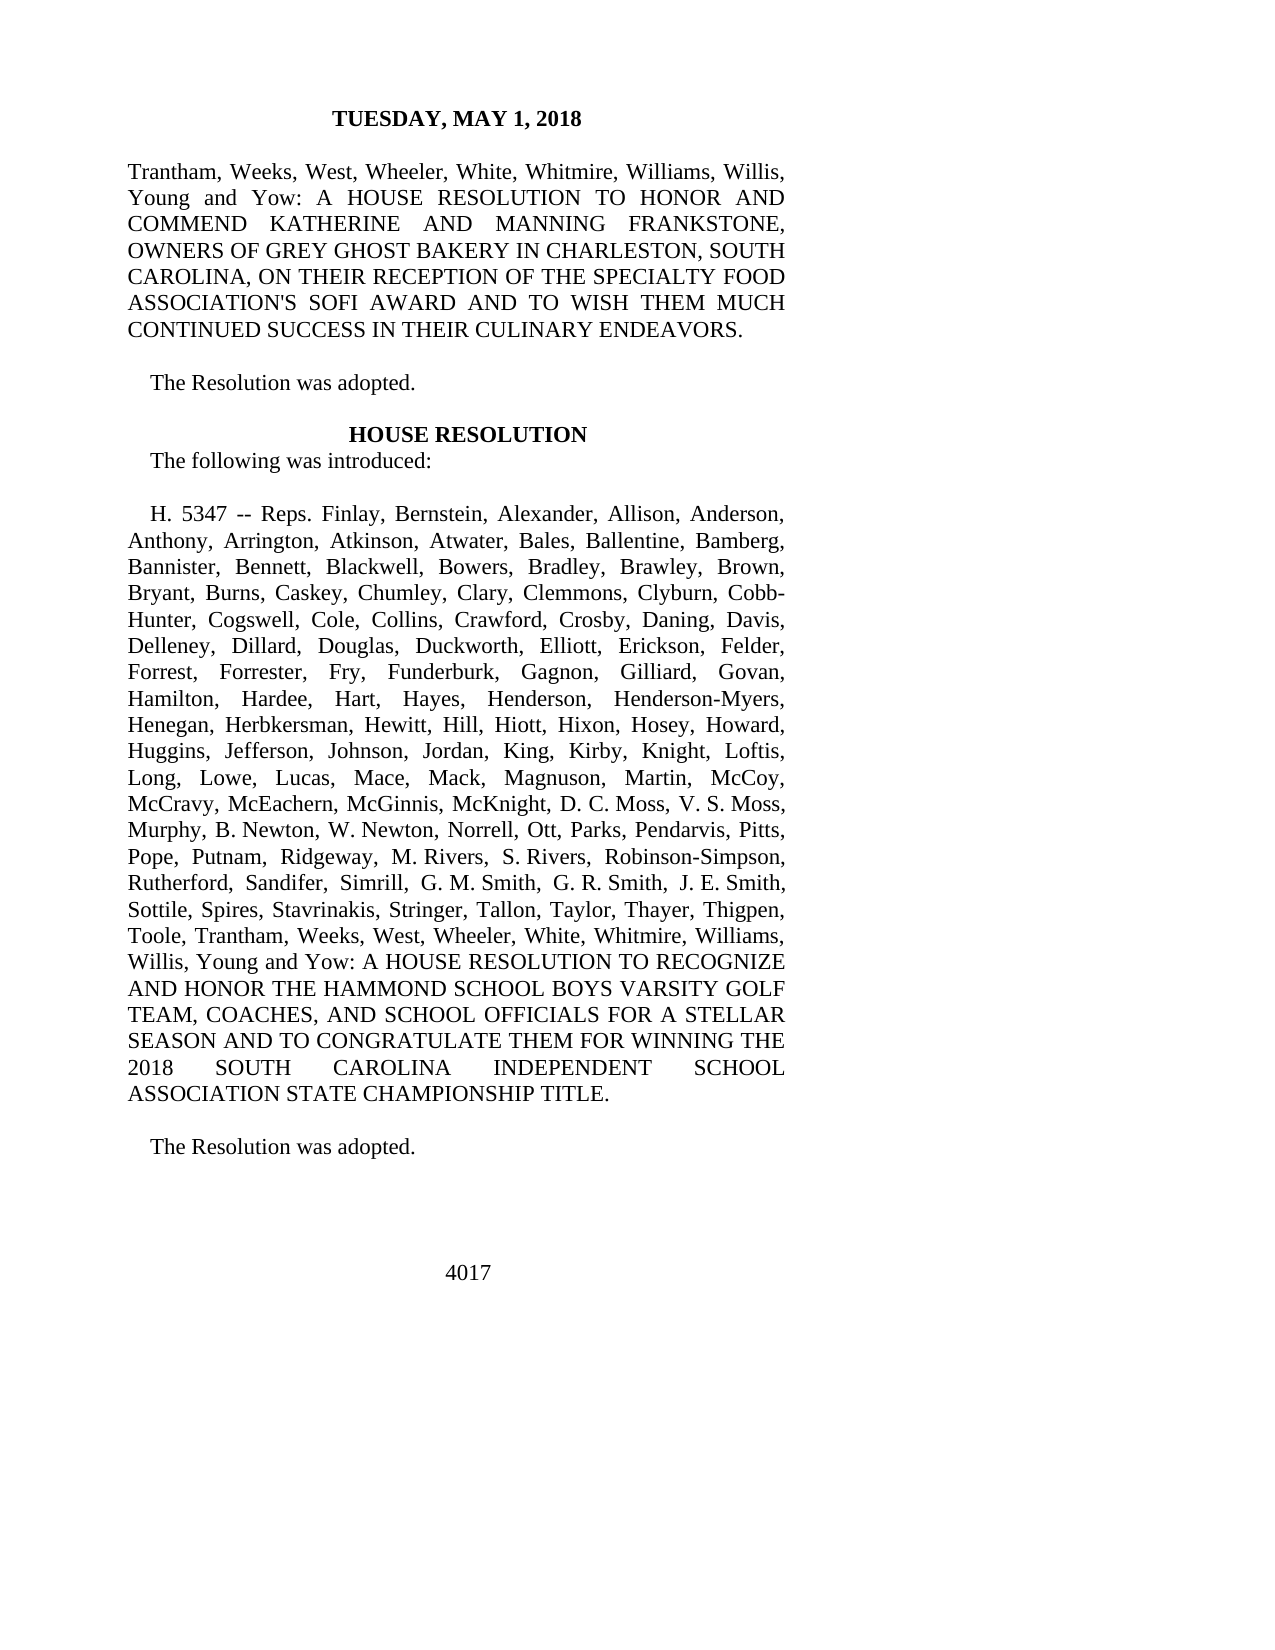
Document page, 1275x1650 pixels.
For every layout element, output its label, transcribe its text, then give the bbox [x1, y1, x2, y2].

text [127, 158, 786, 342]
text The Resolution was adopted. [127, 1133, 786, 1159]
text HOUSE RESOLUTION [127, 421, 786, 448]
text H. 5347 -- Reps. Finlay, Bernstein, Alexander, Allison, Anderson, Anthony, Arrington, Atkinson, Atwater, Bales, Ballentine, Bamberg, Bannister, Bennett, Blackwell, Bowers, Bradley, Brawley, Brown, Bryant, Burns, Caskey, Chumley, Clary, Clemmons, Clyburn, Cobb-Hunter, Cogswell, Cole, Collins, Crawford, Crosby, Daning, Davis, Delleney, Dillard, Douglas, Duckworth, Elliott, Erickson, Felder, Forrest, Forrester, Fry, Funderburk, Gagnon, Gilliard, Govan, Hamilton, Hardee, Hart, Hayes, Henderson, Henderson-Myers, Henegan, Herbkersman, Hewitt, Hill, Hiott, Hixon, Hosey, Howard, Huggins, Jefferson, Johnson, Jordan, King, Kirby, Knight, Loftis, Long, Lowe, Lucas, Mace, Mack, Magnuson, Martin, McCoy, McCravy, McEachern, McGinnis, McKnight, D. C. Moss, V. S. Moss, Murphy, B. Newton, W. Newton, Norrell, Ott, Parks, Pendarvis, Pitts, Pope, Putnam, Ridgeway, M. Rivers, S. Rivers, Robinson-Simpson, Rutherford, Sandifer, Simrill, G. M. Smith, G. R. Smith, J. E. Smith, Sottile, Spires, Stavrinakis, Stringer, Tallon, Taylor, Thayer, Thigpen, Toole, Trantham, Weeks, West, Wheeler, White, Whitmire, Williams, Willis, Young and Yow: A HOUSE RESOLUTION TO RECOGNIZE AND HONOR THE HAMMOND SCHOOL BOYS VARSITY GOLF TEAM, COACHES, AND SCHOOL OFFICIALS FOR A STELLAR SEASON AND TO CONGRATULATE THEM FOR WINNING THE 2018 SOUTH CAROLINA INDEPENDENT SCHOOL ASSOCIATION STATE CHAMPIONSHIP TITLE. [127, 500, 786, 1106]
text The following was introduced: [127, 448, 786, 474]
text The Resolution was adopted. [127, 368, 786, 395]
